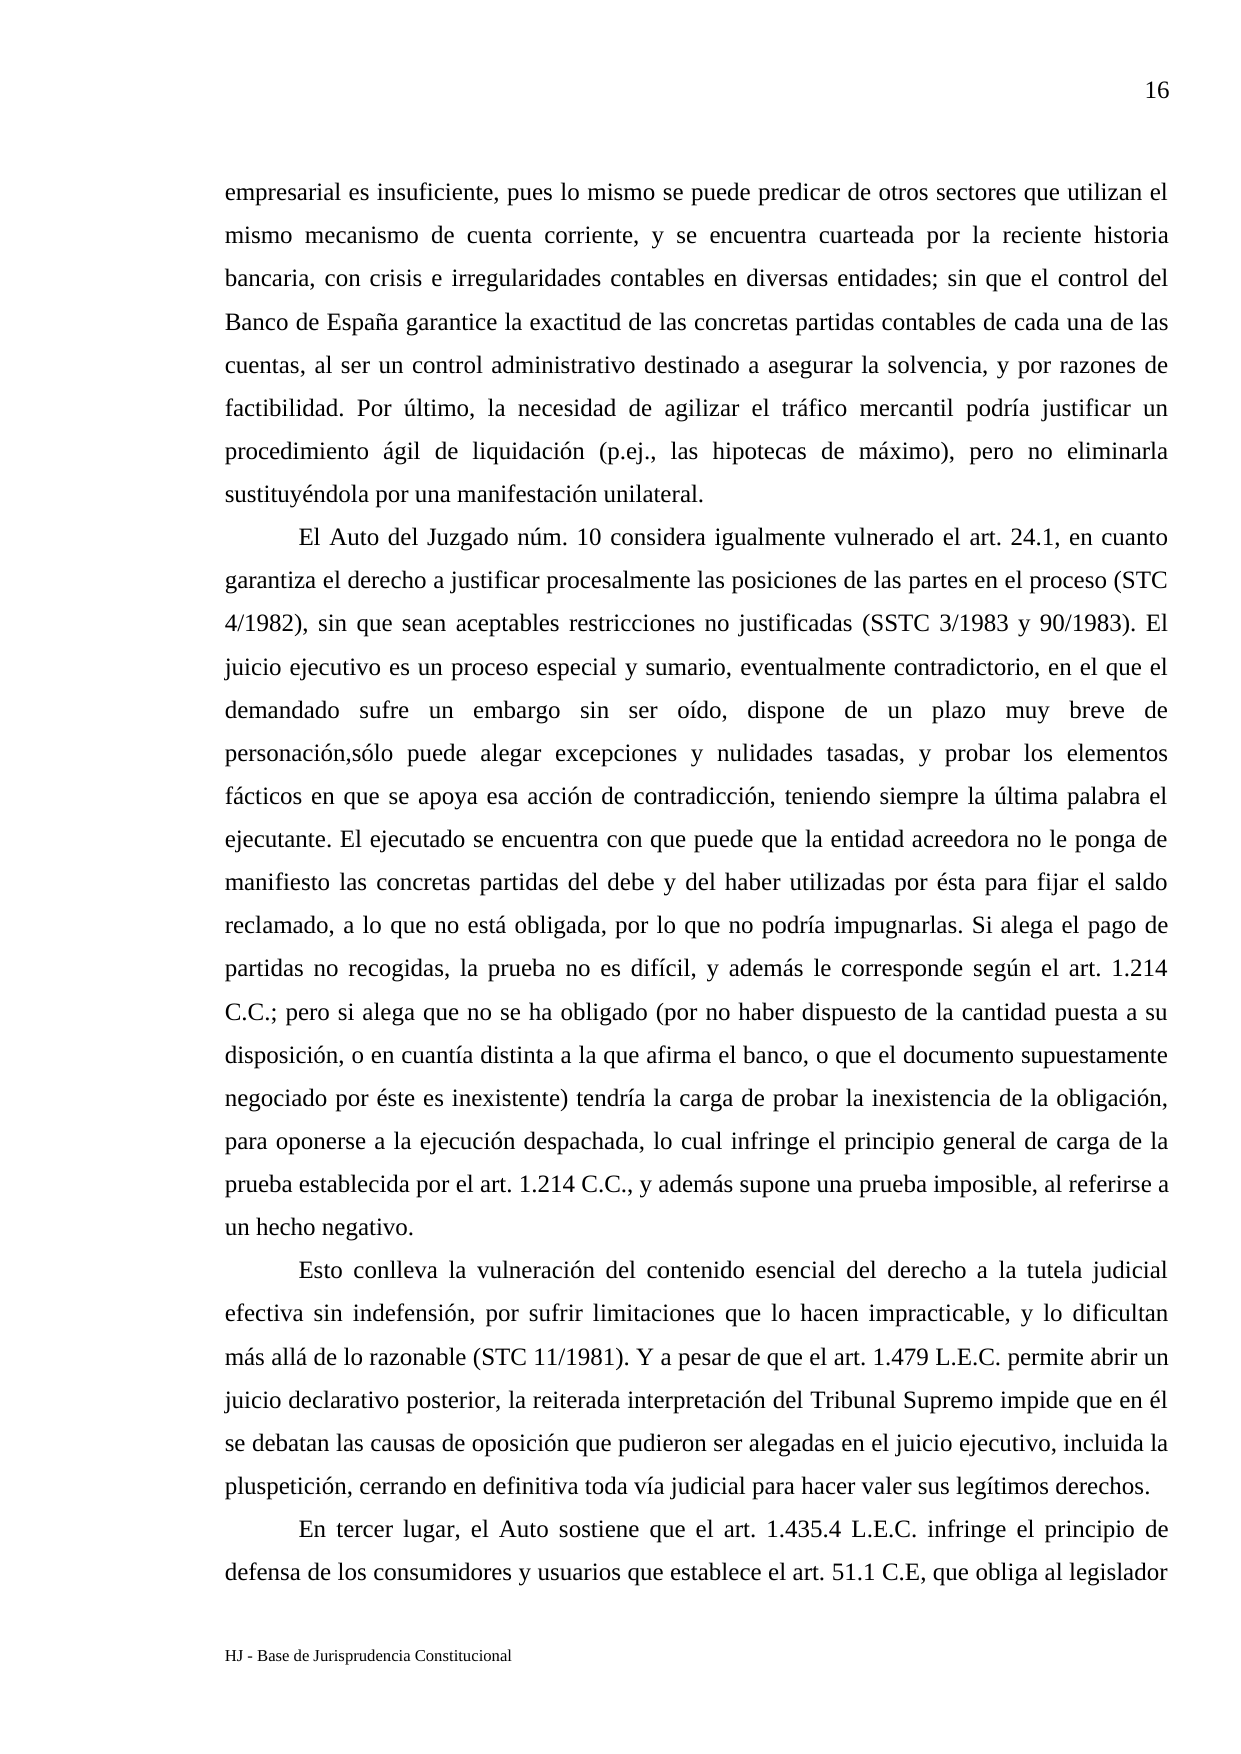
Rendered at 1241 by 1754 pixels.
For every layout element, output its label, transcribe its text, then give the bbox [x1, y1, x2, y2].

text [224, 177, 1169, 508]
text Esto conlleva la vulneración del contenido esencial del derecho a la tutela judicial efectiva sin indefensión, por sufrir limitaciones que lo hacen impracticable, y lo dificultan más allá de lo razonable (STC 11/1981). Y a pesar de que el art. 1.479 L.E.C. permite abrir un juicio declarativo posterior, la reiterada interpretación del Tribunal Supremo impide que en él se debatan las causas de oposición que pudieron ser alegadas en el juicio ejecutivo, incluida la pluspetición, cerrando en definitiva toda vía judicial para hacer valer sus legítimos derechos. [224, 1255, 1169, 1500]
text El Auto del Juzgado núm. 10 considera igualmente vulnerado el art. 24.1, en cuanto garantiza el derecho a justificar procesalmente las posiciones de las partes en el proceso (STC 4/1982), sin que sean aceptables restricciones no justificadas (SSTC 3/1983 y 90/1983). El juicio ejecutivo es un proceso especial y sumario, eventualmente contradictorio, en el que el demandado sufre un embargo sin ser oído, dispone de un plazo muy breve de personación,sólo puede alegar excepciones y nulidades tasadas, y probar los elementos fácticos en que se apoya esa acción de contradicción, teniendo siempre la última palabra el ejecutante. El ejecutado se encuentra con que puede que la entidad acreedora no le ponga de manifiesto las concretas partidas del debe y del haber utilizadas por ésta para fijar el saldo reclamado, a lo que no está obligada, por lo que no podría impugnarlas. Si alega el pago de partidas no recogidas, la prueba no es difícil, y además le corresponde según el art. 1.214 C.C.; pero si alega que no se ha obligado (por no haber dispuesto de la cantidad puesta a su disposición, o en cuantía distinta a la que afirma el banco, o que el documento supuestamente negociado por éste es inexistente) tendría la carga de probar la inexistencia de la obligación, para oponerse a la ejecución despachada, lo cual infringe el principio general de carga de la prueba establecida por el art. 1.214 C.C., y además supone una prueba imposible, al referirse a un hecho negativo. [224, 522, 1169, 1241]
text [224, 1514, 1169, 1586]
